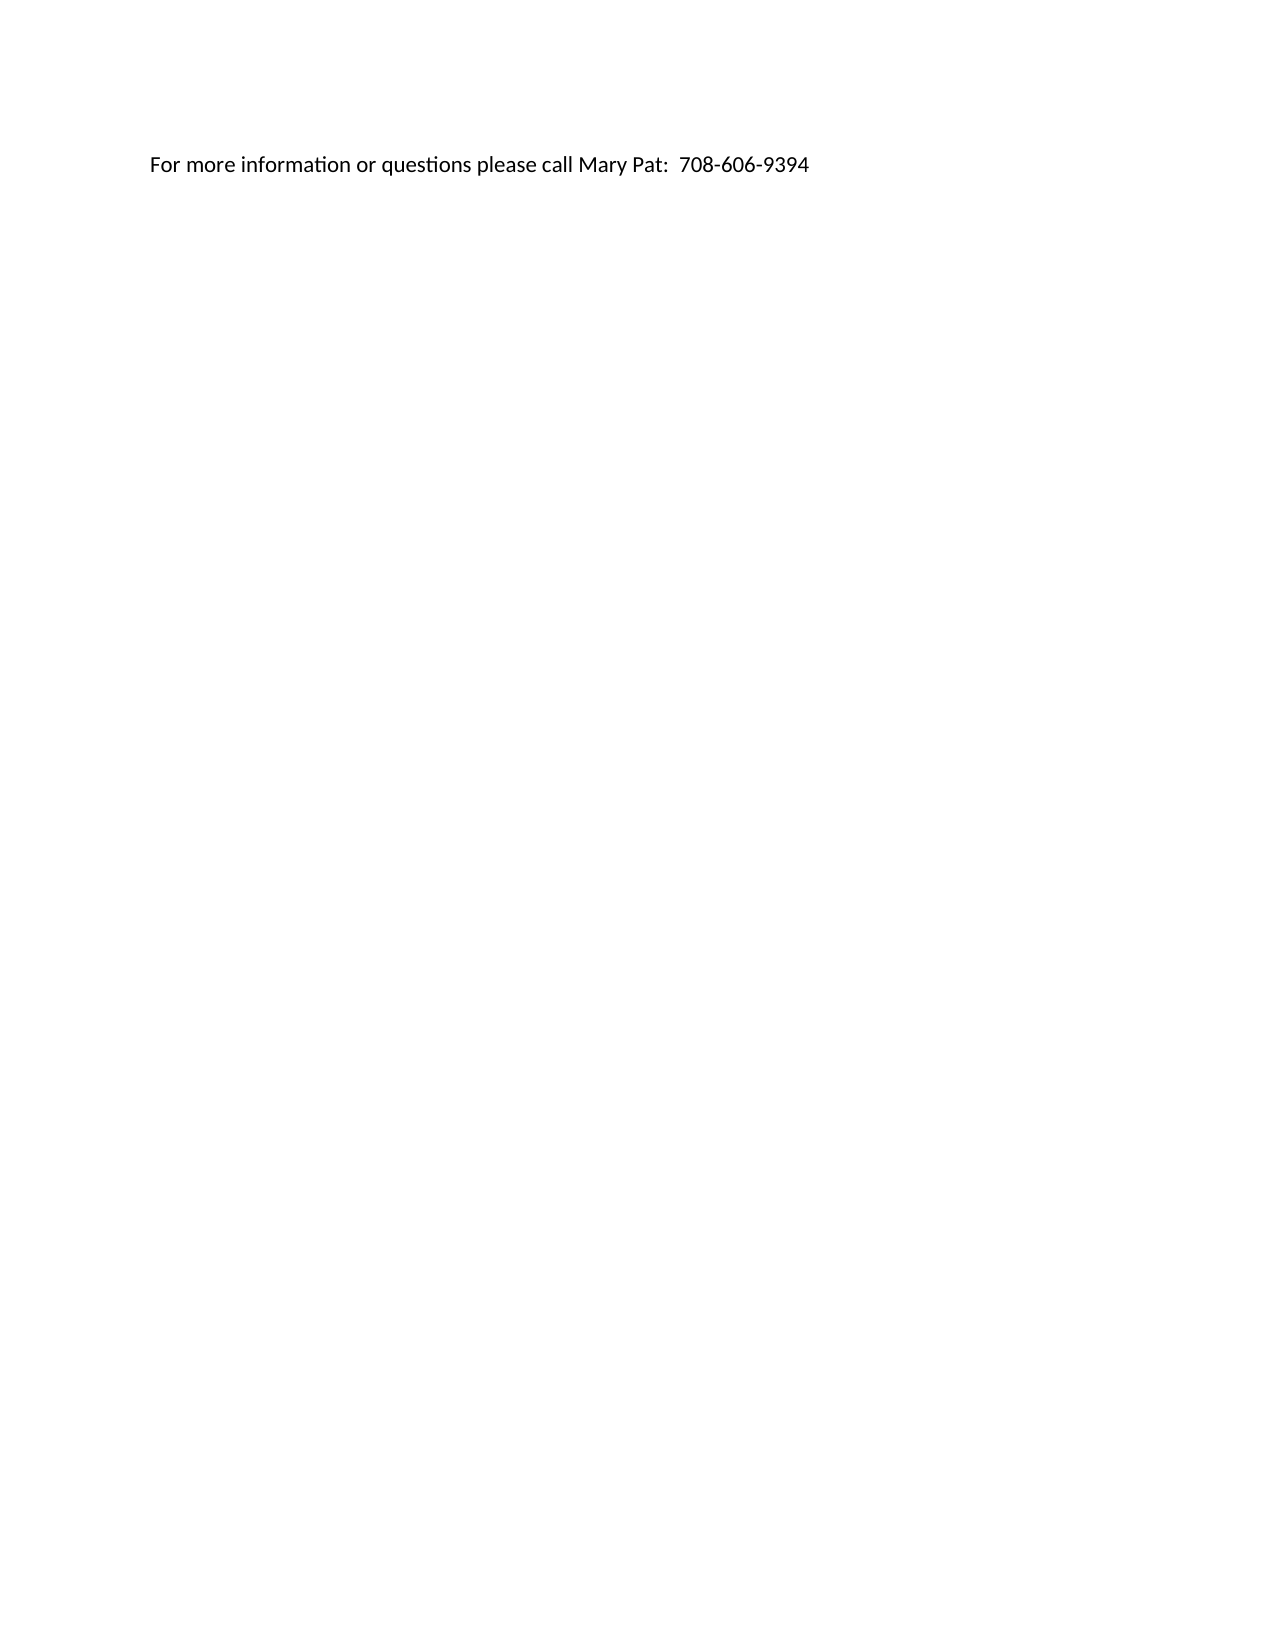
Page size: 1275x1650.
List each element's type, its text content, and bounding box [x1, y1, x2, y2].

text For more information or questions please call Mary Pat: 708-606-9394 [150, 150, 1125, 210]
